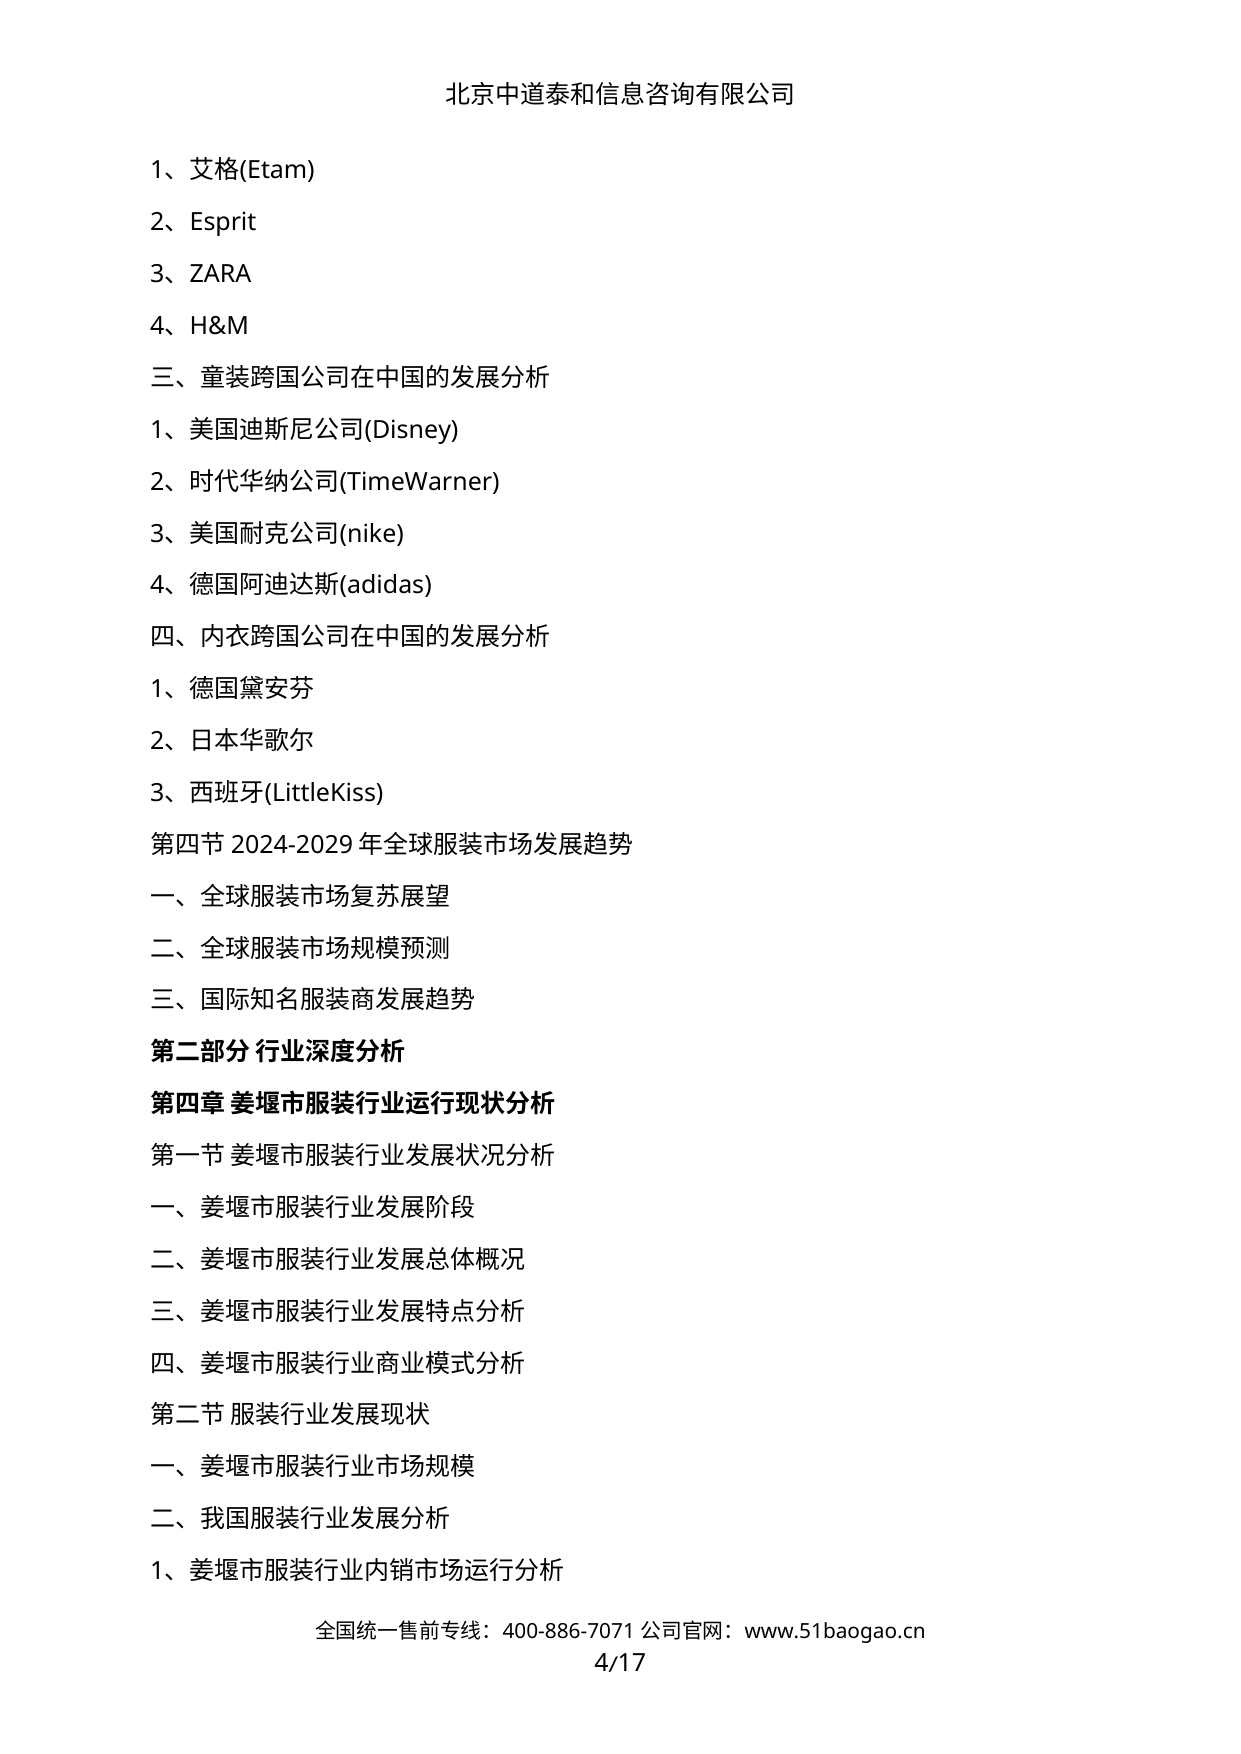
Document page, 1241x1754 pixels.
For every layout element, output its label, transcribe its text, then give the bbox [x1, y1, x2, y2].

text 3、美国耐克公司(nike) [150, 513, 1090, 549]
text 一、姜堰市服装行业发展阶段 [150, 1187, 1090, 1224]
text 二、全球服装市场规模预测 [150, 928, 1090, 964]
text 第二部分 行业深度分析 [150, 1032, 1090, 1068]
text 2、日本华歌尔 [150, 721, 1090, 757]
text 2、时代华纳公司(TimeWarner) [150, 461, 1090, 497]
text 四、姜堰市服装行业商业模式分析 [150, 1343, 1090, 1379]
text 3、西班牙(LittleKiss) [150, 772, 1090, 809]
text 三、童装跨国公司在中国的发展分析 [150, 357, 1090, 394]
text 1、德国黛安芬 [150, 669, 1090, 705]
text 二、姜堰市服装行业发展总体概况 [150, 1239, 1090, 1276]
text 3、ZARA [150, 254, 1090, 290]
text 第二节 服装行业发展现状 [150, 1395, 1090, 1431]
text 三、国际知名服装商发展趋势 [150, 980, 1090, 1016]
text 三、姜堰市服装行业发展特点分析 [150, 1291, 1090, 1327]
text 第一节 姜堰市服装行业发展状况分析 [150, 1136, 1090, 1172]
text 1、美国迪斯尼公司(Disney) [150, 409, 1090, 446]
text 一、姜堰市服装行业市场规模 [150, 1447, 1090, 1483]
text 第四节 2024-2029年全球服装市场发展趋势 [150, 824, 1090, 861]
text 2、Esprit [150, 202, 1090, 238]
text 二、我国服装行业发展分析 [150, 1499, 1090, 1535]
text 4、德国阿迪达斯(adidas) [150, 565, 1090, 601]
text 第四章 姜堰市服装行业运行现状分析 [150, 1084, 1090, 1120]
text 一、全球服装市场复苏展望 [150, 876, 1090, 912]
text 1、姜堰市服装行业内销市场运行分析 [150, 1551, 1090, 1587]
text 四、内衣跨国公司在中国的发展分析 [150, 617, 1090, 653]
text 4、H&M [150, 306, 1090, 342]
text 1、艾格(Etam) [150, 150, 1090, 186]
